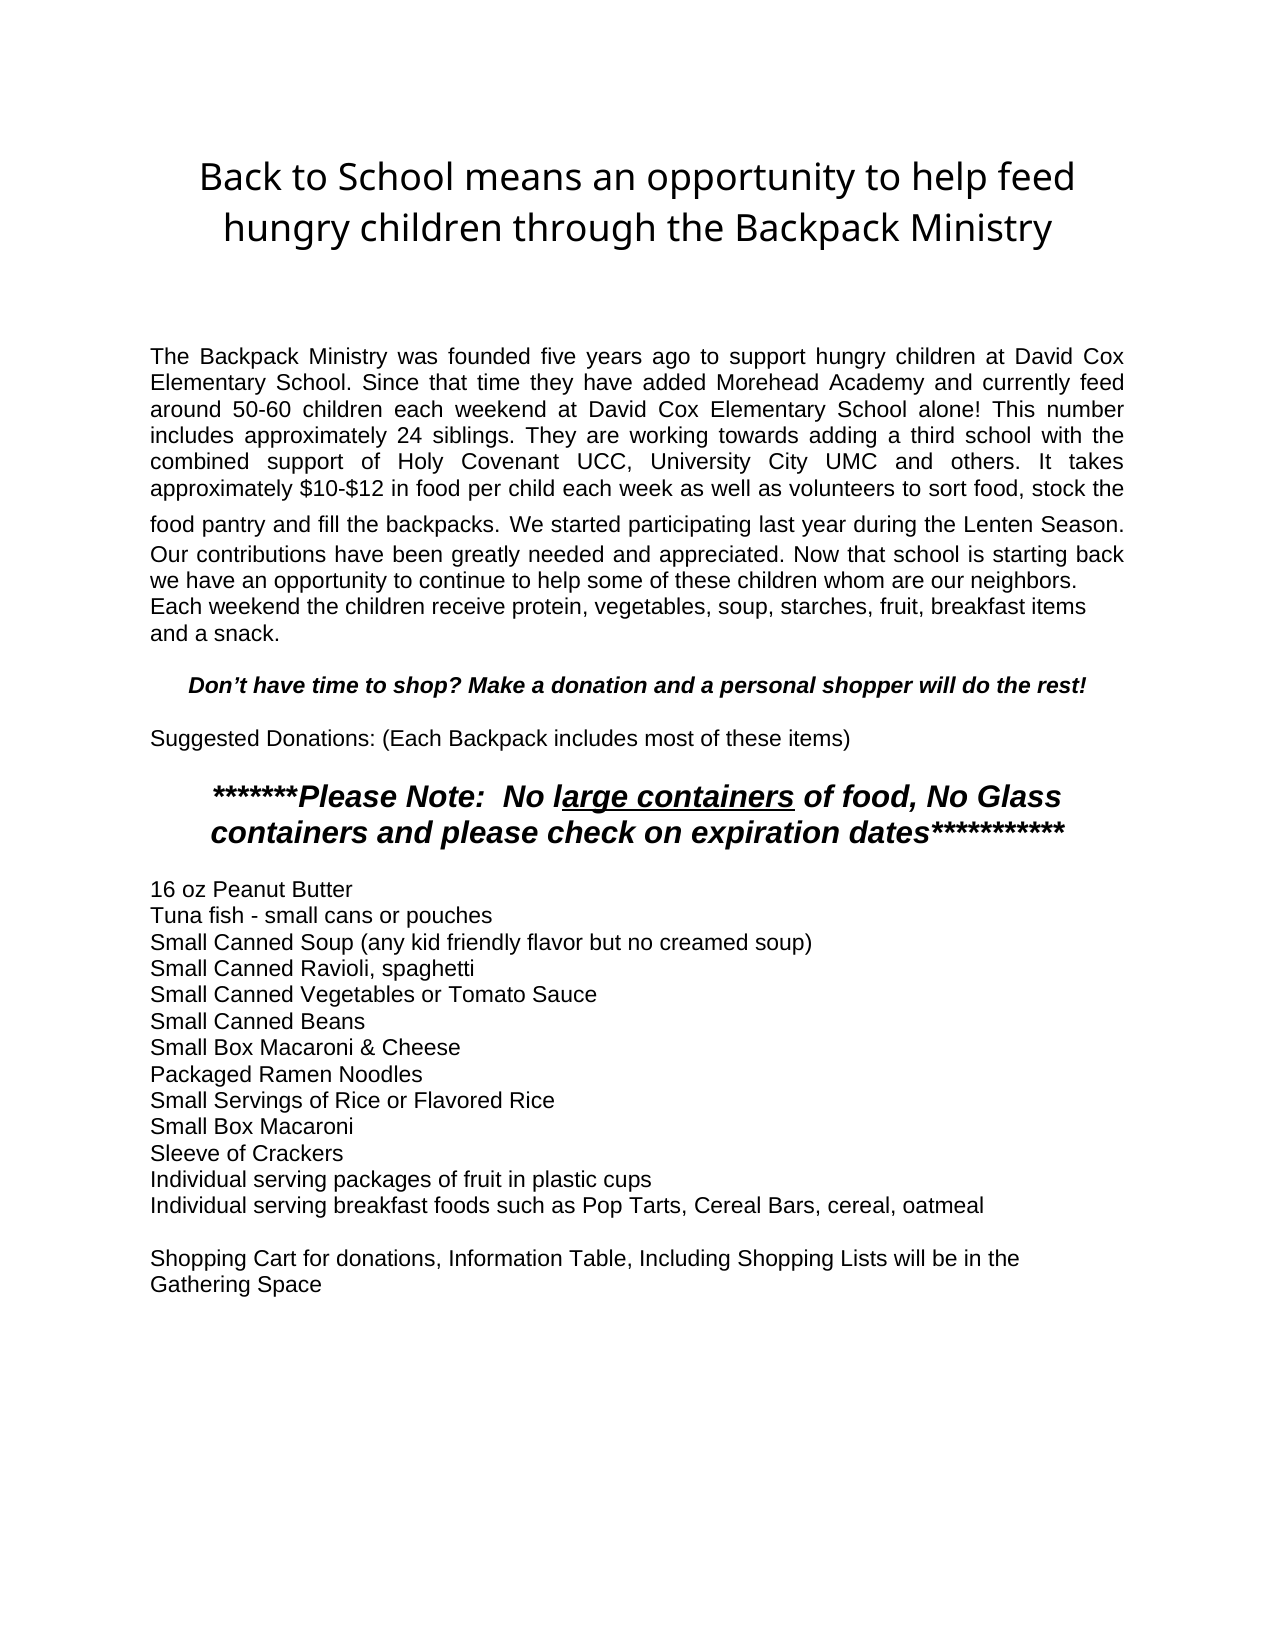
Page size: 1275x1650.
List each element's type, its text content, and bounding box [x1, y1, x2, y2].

text Small Box Macaroni & Cheese [150, 1034, 1125, 1061]
text Tuna fish - small cans or pouches [150, 902, 1125, 929]
text Individual serving breakfast foods such as Pop Tarts, Cereal Bars, cereal, oatmeal [150, 1192, 1125, 1219]
text Small Canned Vegetables or Tomato Sauce [150, 981, 1125, 1008]
text Small Canned Soup (any kid friendly flavor but no creamed soup) [150, 929, 1125, 955]
text Small Canned Beans [150, 1008, 1125, 1034]
text Individual serving packages of fruit in plastic cups [150, 1166, 1125, 1192]
text Small Servings of Rice or Flavored Rice [150, 1087, 1125, 1113]
text Don’t have time to shop? Make a donation and a personal shopper will do the rest! [150, 672, 1125, 699]
text 16 oz Peanut Butter [150, 876, 1125, 902]
text Sleeve of Crackers [150, 1139, 1125, 1166]
text Small Box Macaroni [150, 1113, 1125, 1139]
text Suggested Donations: (Each Backpack includes most of these items) [150, 725, 1125, 751]
text The Backpack Ministry was founded five years ago to support hungry children at David Cox Elementary School. Since that time they have added Morehead Academy and currently feed around 50-60 children each weekend at David Cox Elementary School alone! This number includes approximately 24 siblings. They are working towards adding a third school with the combined support of Holy Covenant UCC, University City UMC and others. It takes approximately $10-$12 in food per child each week as well as volunteers to sort food, stock the food pantry and fill the backpacks. We started participating last year during the Lenten Season. Our contributions have been greatly needed and appreciated. Now that school is starting back we have an opportunity to continue to help some of these children whom are our neighbors. [150, 343, 1125, 593]
text Each weekend the children receive protein, vegetables, soup, starches, fruit, breakfast items and a snack. [150, 593, 1125, 646]
text Shopping Cart for donations, Information Table, Including Shopping Lists will be in the Gathering Space [150, 1245, 1125, 1298]
text Small Canned Ravioli, spaghetti [150, 955, 1125, 981]
text Packaged Ramen Noodles [150, 1061, 1125, 1087]
text Back to School means an opportunity to help feed hungry children through the Backpack Ministry [150, 150, 1125, 252]
text *******Please Note: No large containers of food, No Glass containers and please check on expiration dates*********** [150, 778, 1125, 850]
